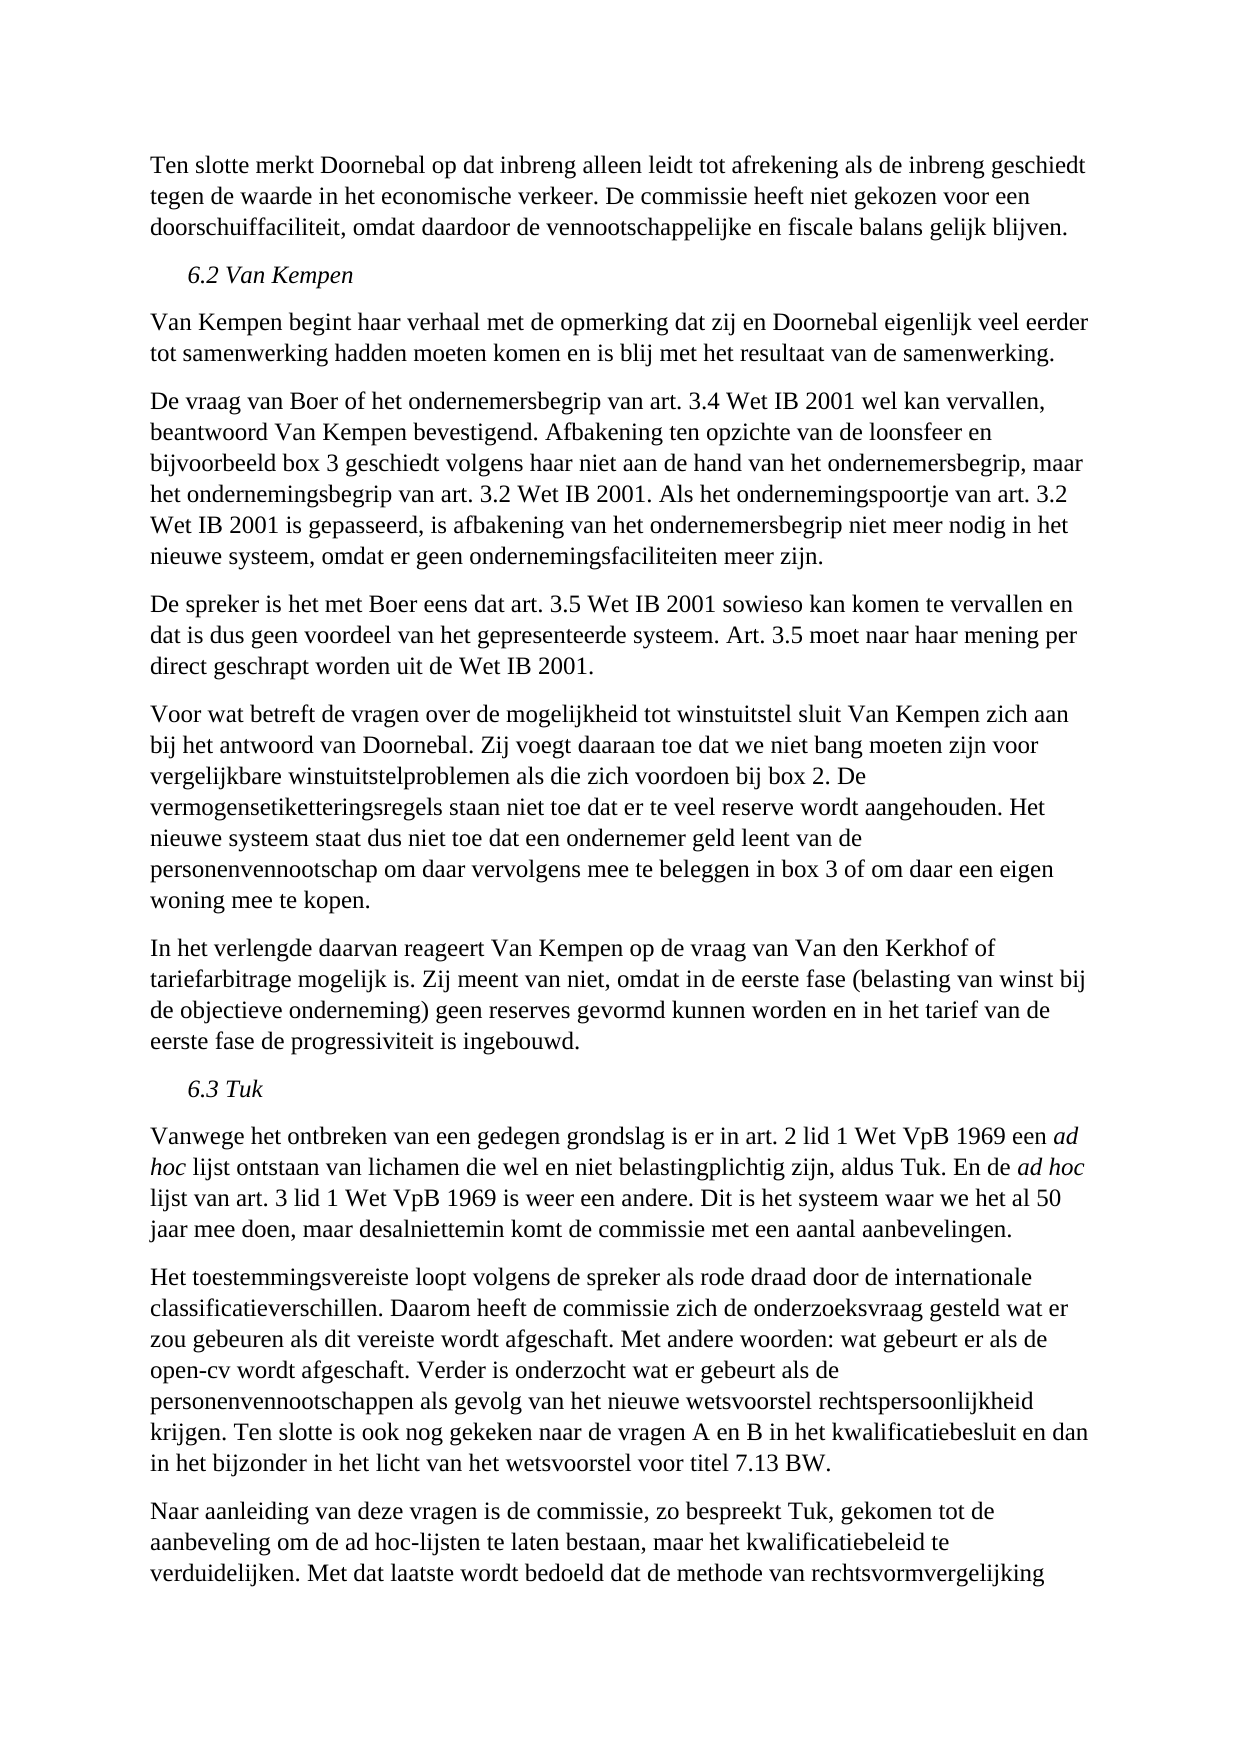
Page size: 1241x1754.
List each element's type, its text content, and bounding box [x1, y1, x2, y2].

text Vanwege het ontbreken van een gedegen grondslag is er in art. 2 lid 1 Wet VpB 1969 een ad hoc lijst ontstaan van lichamen die wel en niet belastingplichtig zijn, aldus Tuk. En de ad hoc lijst van art. 3 lid 1 Wet VpB 1969 is weer een andere. Dit is het systeem waar we het al 50 jaar mee doen, maar desalniettemin komt de commissie met een aantal aanbevelingen. [150, 1121, 1090, 1243]
text Van Kempen begint haar verhaal met de opmerking dat zij en Doornebal eigenlijk veel eerder tot samenwerking hadden moeten komen en is blij met het resultaat van de samenwerking. [150, 307, 1090, 367]
text Voor wat betreft de vragen over de mogelijkheid tot winstuitstel sluit Van Kempen zich aan bij het antwoord van Doornebal. Zij voegt daaraan toe dat we niet bang moeten zijn voor vergelijkbare winstuitstelproblemen als die zich voordoen bij box 2. De vermogensetiketteringsregels staan niet toe dat er te veel reserve wordt aangehouden. Het nieuwe systeem staat dus niet toe dat een ondernemer geld leent van de personenvennootschap om daar vervolgens mee te beleggen in box 3 of om daar een eigen woning mee te kopen. [150, 699, 1090, 914]
text 6.3 Tuk [187, 1074, 1090, 1102]
text Het toestemmingsvereiste loopt volgens de spreker als rode draad door de internationale classificatieverschillen. Daarom heeft de commissie zich de onderzoeksvraag gesteld wat er zou gebeuren als dit vereiste wordt afgeschaft. Met andere woorden: wat gebeurt er als de open-cv wordt afgeschaft. Verder is onderzocht wat er gebeurt als de personenvennootschappen als gevolg van het nieuwe wetsvoorstel rechtspersoonlijkheid krijgen. Ten slotte is ook nog gekeken naar de vragen A en B in het kwalificatiebesluit en dan in het bijzonder in het licht van het wetsvoorstel voor titel 7.13 BW. [150, 1262, 1090, 1477]
text Ten slotte merkt Doornebal op dat inbreng alleen leidt tot afrekening als de inbreng geschiedt tegen de waarde in het economische verkeer. De commissie heeft niet gekozen voor een doorschuiffaciliteit, omdat daardoor de vennootschappelijke en fiscale balans gelijk blijven. [150, 150, 1090, 241]
text 6.2 Van Kempen [187, 260, 1090, 288]
text De spreker is het met Boer eens dat art. 3.5 Wet IB 2001 sowieso kan komen te vervallen en dat is dus geen voordeel van het gepresenteerde systeem. Art. 3.5 moet naar haar mening per direct geschrapt worden uit de Wet IB 2001. [150, 589, 1090, 680]
text De vraag van Boer of het ondernemersbegrip van art. 3.4 Wet IB 2001 wel kan vervallen, beantwoord Van Kempen bevestigend. Afbakening ten opzichte van de loonsfeer en bijvoorbeeld box 3 geschiedt volgens haar niet aan de hand van het ondernemersbegrip, maar het ondernemingsbegrip van art. 3.2 Wet IB 2001. Als het ondernemingspoortje van art. 3.2 Wet IB 2001 is gepasseerd, is afbakening van het ondernemersbegrip niet meer nodig in het nieuwe systeem, omdat er geen ondernemingsfaciliteiten meer zijn. [150, 386, 1090, 570]
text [150, 1496, 1090, 1587]
text In het verlengde daarvan reageert Van Kempen op de vraag van Van den Kerkhof of tariefarbitrage mogelijk is. Zij meent van niet, omdat in de eerste fase (belasting van winst bij de objectieve onderneming) geen reserves gevormd kunnen worden en in het tarief van de eerste fase de progressiviteit is ingebouwd. [150, 933, 1090, 1055]
